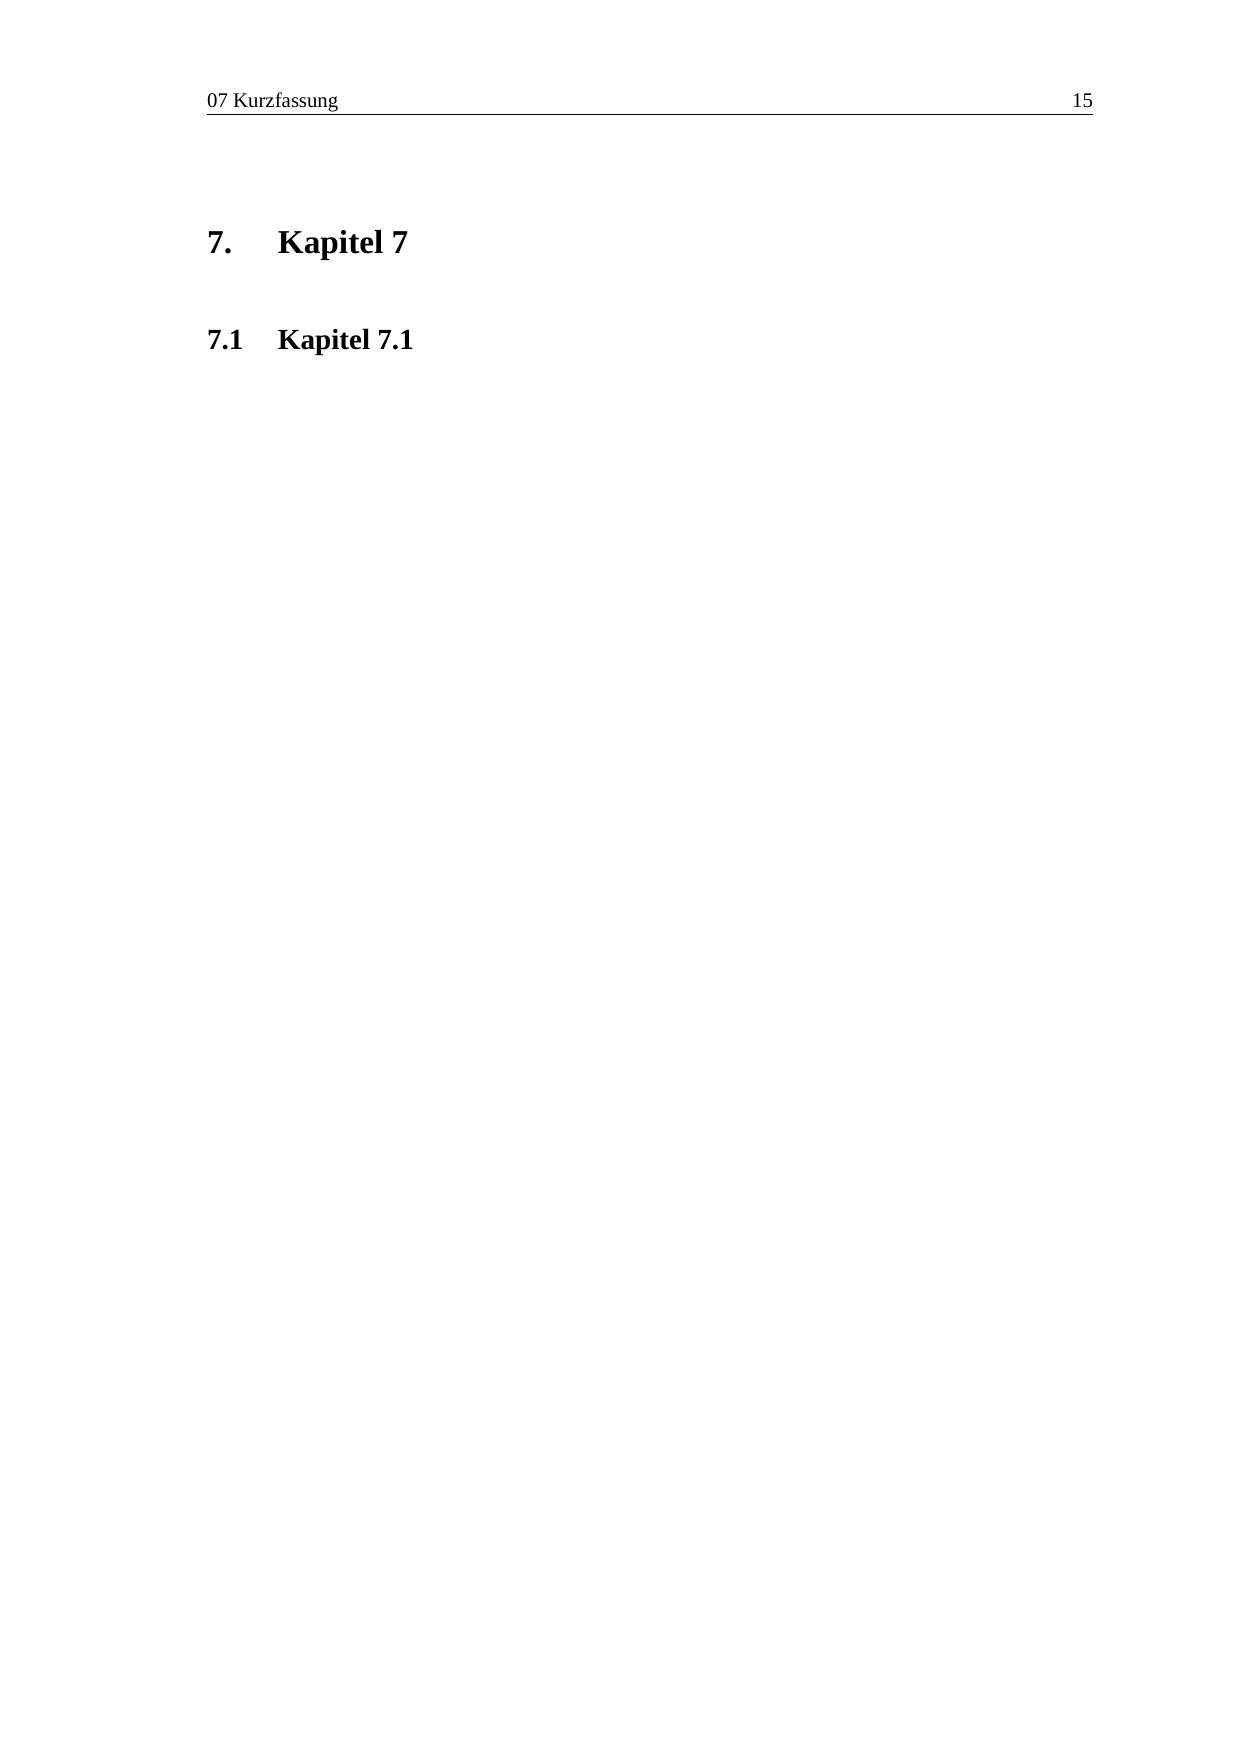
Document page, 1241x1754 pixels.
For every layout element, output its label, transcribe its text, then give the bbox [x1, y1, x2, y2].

subtitle Kapitel 7.1 [207, 322, 1093, 356]
subtitle Kapitel 7 [207, 223, 1093, 261]
